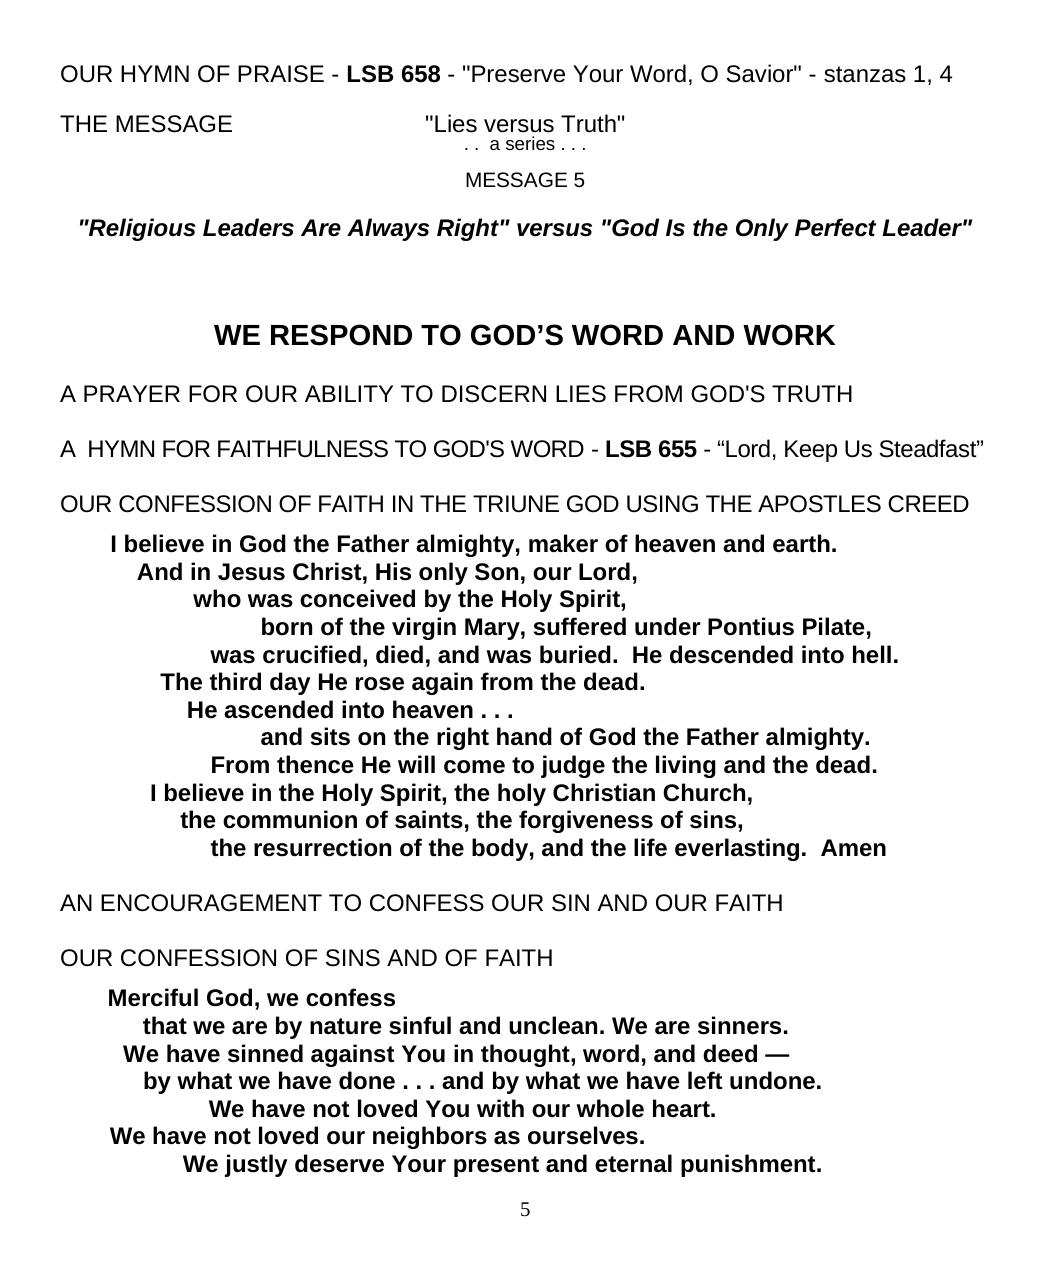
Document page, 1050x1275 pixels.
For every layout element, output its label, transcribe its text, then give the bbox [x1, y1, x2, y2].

text was crucified, died, and was buried. He descended into hell. [60, 641, 990, 668]
text He ascended into heaven . . . [60, 696, 990, 723]
text AN ENCOURAGEMENT TO CONFESS OUR SIN AND OUR FAITH [60, 889, 990, 917]
list We have not loved our neighbors as ourselves. [90, 1122, 990, 1150]
list Merciful God, we confess [90, 984, 990, 1012]
text who was conceived by the Holy Spirit, [60, 585, 990, 613]
text OUR HYMN OF PRAISE - LSB 658 - "Preserve Your Word, O Savior" - stanzas 1, 4 [60, 60, 990, 88]
text . . a series . . . [60, 137, 990, 154]
list by what we have done . . . and by what we have left undone. [90, 1067, 990, 1095]
list We justly deserve Your present and eternal punishment. [90, 1150, 990, 1177]
list OUR CONFESSION OF SINS AND OF FAITH [60, 944, 990, 972]
text I believe in the Holy Spirit, the holy Christian Church, [110, 778, 990, 806]
text the resurrection of the body, and the life everlasting. Amen [60, 834, 990, 861]
text MESSAGE 5 [60, 173, 990, 192]
text A HYMN FOR FAITHFULNESS TO GOD'S WORD - LSB 655 - “Lord, Keep Us Steadfast” [60, 435, 990, 462]
text "Religious Leaders Are Always Right" versus "God Is the Only Perfect Leader" [60, 219, 990, 241]
text OUR CONFESSION OF FAITH IN THE TRIUNE GOD USING THE APOSTLES CREED [60, 490, 990, 518]
text I believe in God the Father almighty, maker of heaven and earth. [60, 530, 990, 558]
text And in Jesus Christ, His only Son, our Lord, [110, 558, 990, 585]
list We have not loved You with our whole heart. [90, 1095, 990, 1122]
text and sits on the right hand of God the Father almighty. [60, 723, 990, 751]
text The third day He rose again from the dead. [60, 668, 990, 696]
text A PRAYER FOR OUR ABILITY TO DISCERN LIES FROM GOD'S TRUTH [60, 379, 990, 407]
text born of the virgin Mary, suffered under Pontius Pilate, [60, 613, 990, 641]
text WE RESPOND TO GOD’S WORD AND WORK [60, 318, 990, 352]
list We have sinned against You in thought, word, and deed — [90, 1039, 990, 1067]
text THE MESSAGE "Lies versus Truth" [60, 115, 990, 137]
text the communion of saints, the forgiveness of sins, [60, 806, 990, 834]
text From thence He will come to judge the living and the dead. [60, 751, 990, 778]
list that we are by nature sinful and unclean. We are sinners. [90, 1012, 990, 1039]
